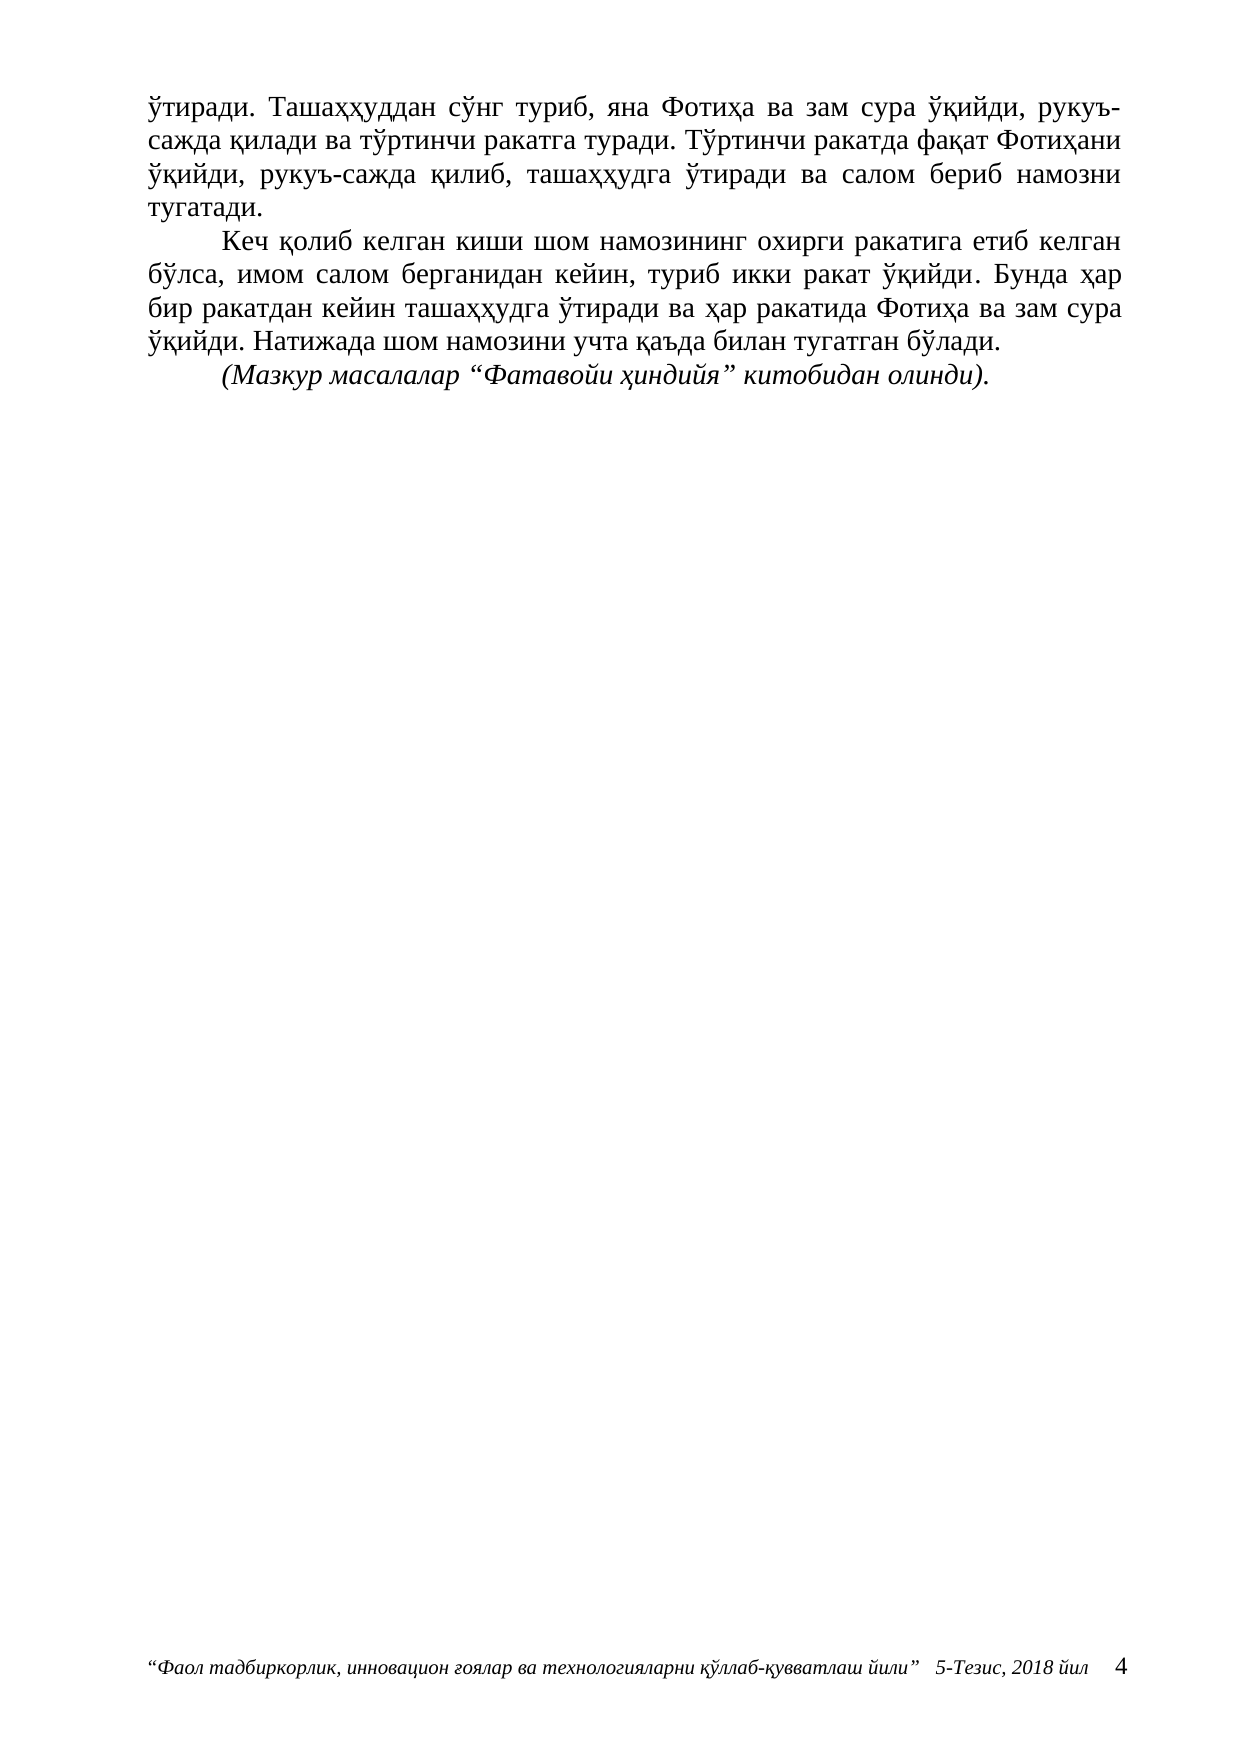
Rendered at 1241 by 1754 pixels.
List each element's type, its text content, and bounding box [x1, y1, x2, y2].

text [148, 89, 1122, 223]
text Кеч қолиб келган киши шом намозининг охирги ракатига етиб келган бўлса, имом салом берганидан кейин, туриб икки ракат ўқийди. Бунда ҳар бир ракатдан кейин ташаҳҳудга ўтиради ва ҳар ракатида Фотиҳа ва зам сура ўқийди. Натижада шом намозини учта қаъда билан тугатган бўлади. [148, 223, 1122, 357]
text (Мазкур масалалар “Фатавойи ҳиндийя” китобидан олинди). [148, 357, 1122, 391]
